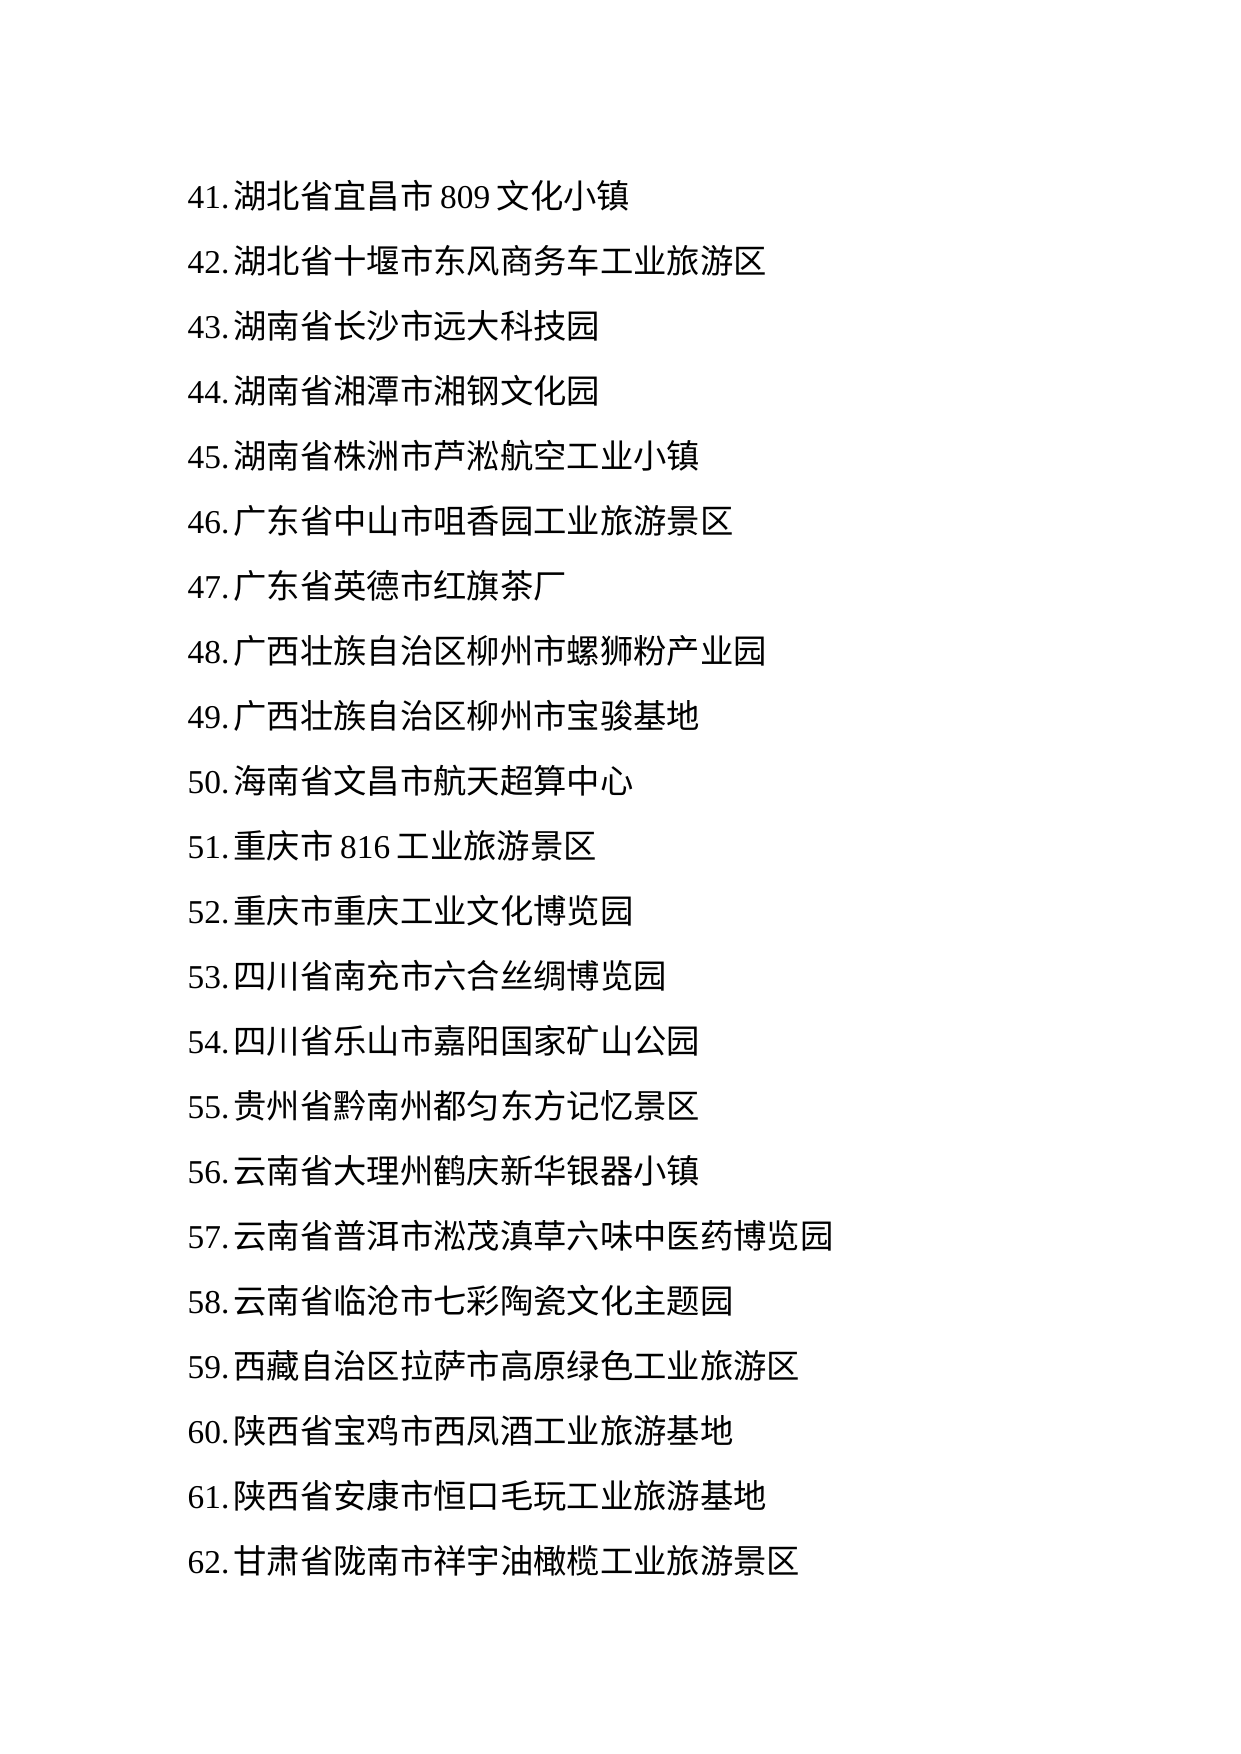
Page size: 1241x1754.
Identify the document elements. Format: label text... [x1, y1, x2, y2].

list 重庆市重庆工业文化博览园 [187, 877, 1053, 942]
list 广东省中山市咀香园工业旅游景区 [187, 487, 1053, 552]
list 四川省乐山市嘉阳国家矿山公园 [187, 1007, 1053, 1072]
list 云南省临沧市七彩陶瓷文化主题园 [187, 1267, 1053, 1332]
list 海南省文昌市航天超算中心 [187, 747, 1053, 812]
list 贵州省黔南州都匀东方记忆景区 [187, 1072, 1053, 1137]
list 湖北省十堰市东风商务车工业旅游区 [187, 227, 1053, 292]
list 湖南省湘潭市湘钢文化园 [187, 357, 1053, 422]
list 云南省大理州鹤庆新华银器小镇 [187, 1137, 1053, 1202]
list 湖南省长沙市远大科技园 [187, 292, 1053, 357]
list 四川省南充市六合丝绸博览园 [187, 942, 1053, 1007]
list 云南省普洱市淞茂滇草六味中医药博览园 [187, 1202, 1053, 1267]
list 广西壮族自治区柳州市螺狮粉产业园 [187, 617, 1053, 682]
list 湖北省宜昌市809文化小镇 [187, 162, 1053, 227]
list 广东省英德市红旗茶厂 [187, 552, 1053, 617]
list 甘肃省陇南市祥宇油橄榄工业旅游景区 [187, 1527, 1053, 1592]
list 陕西省安康市恒口毛玩工业旅游基地 [187, 1462, 1053, 1527]
list 重庆市816工业旅游景区 [187, 812, 1053, 877]
list 广西壮族自治区柳州市宝骏基地 [187, 682, 1053, 747]
list 西藏自治区拉萨市高原绿色工业旅游区 [187, 1332, 1053, 1397]
list 陕西省宝鸡市西凤酒工业旅游基地 [187, 1397, 1053, 1462]
list 湖南省株洲市芦淞航空工业小镇 [187, 422, 1053, 487]
